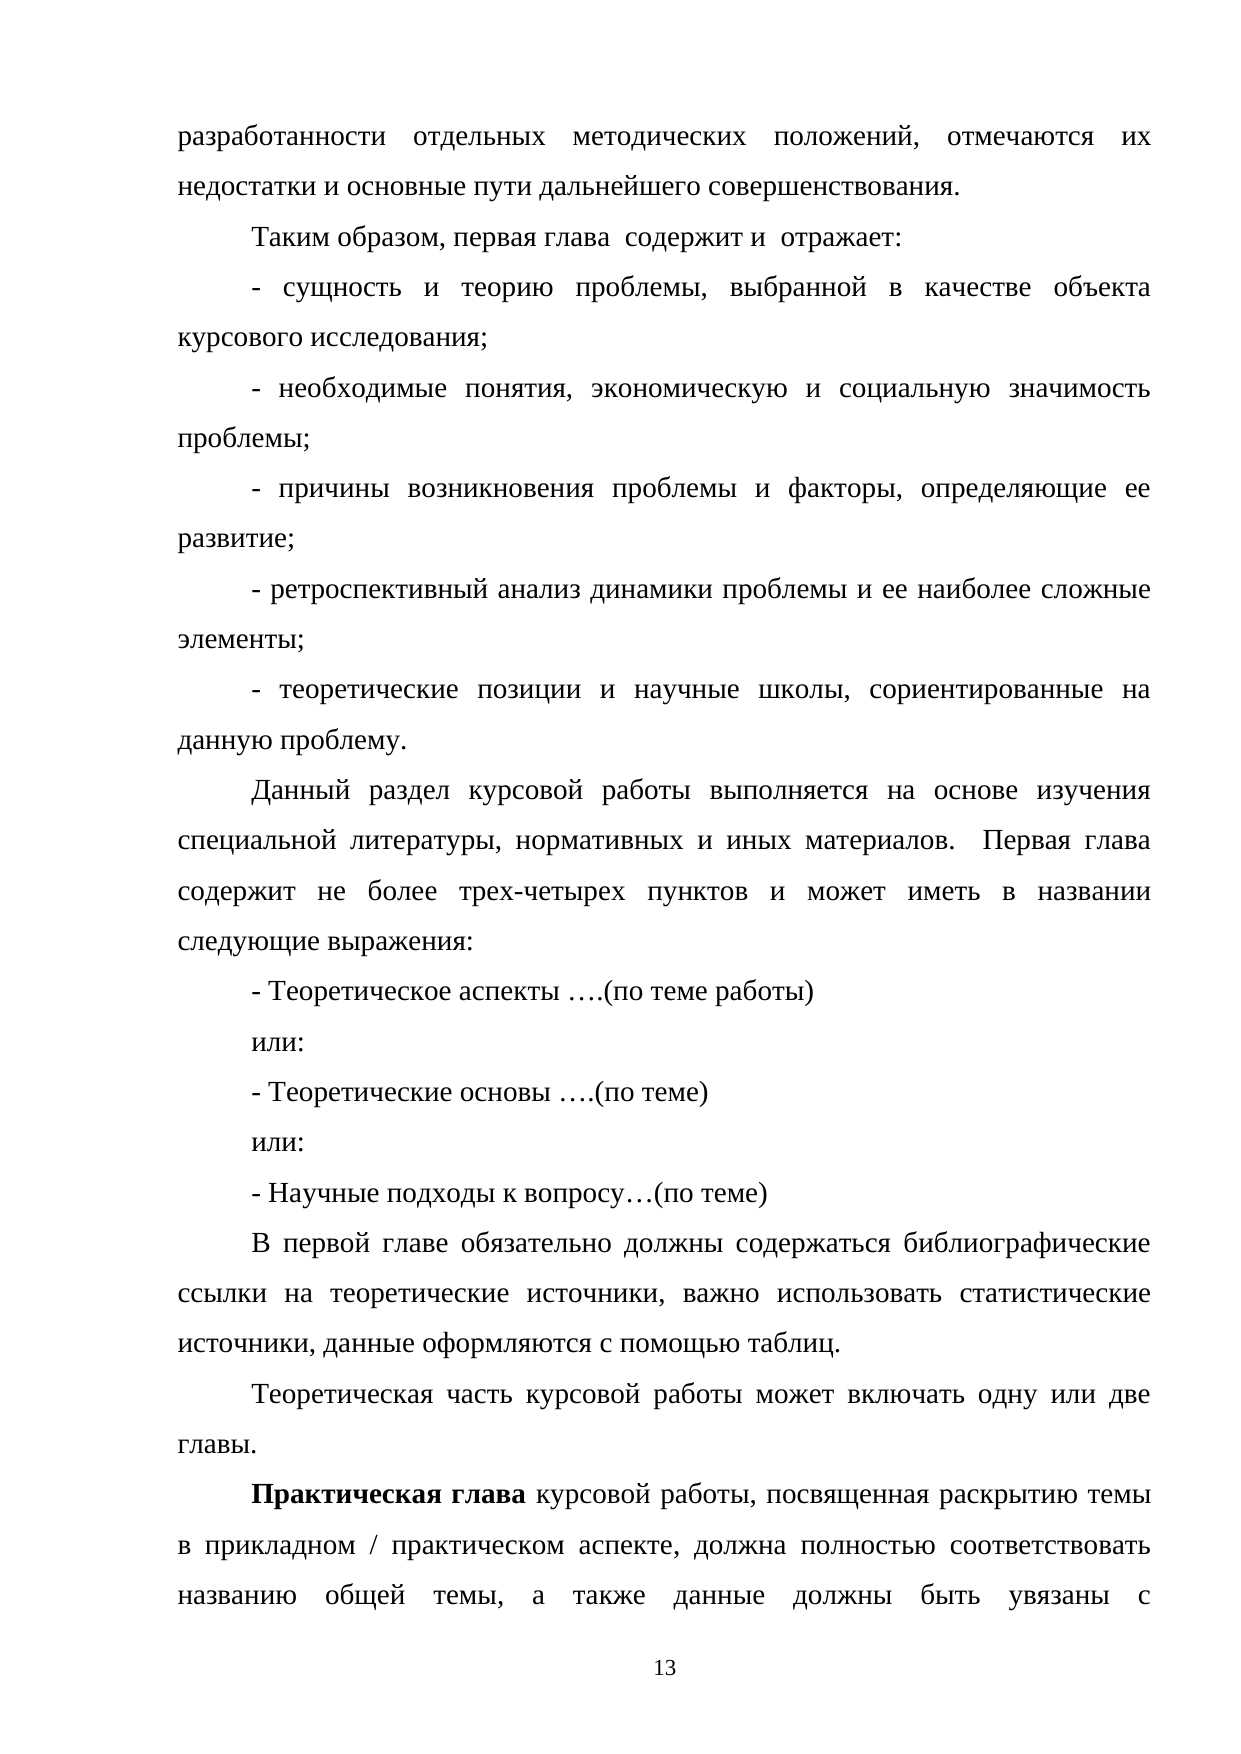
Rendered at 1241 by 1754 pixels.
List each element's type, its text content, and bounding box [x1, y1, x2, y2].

text - сущность и теорию проблемы, выбранной в качестве объекта курсового исследования; [177, 269, 1152, 353]
text В первой главе обязательно должны содержаться библиографические ссылки на теоретические источники, важно использовать статистические источники, данные оформляются с помощью таблиц. [177, 1225, 1152, 1359]
text - причины возникновения проблемы и факторы, определяющие ее развитие; [177, 470, 1152, 554]
text или: [177, 1024, 1152, 1057]
text или: [177, 1124, 1152, 1158]
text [177, 118, 1152, 202]
text - необходимые понятия, экономическую и социальную значимость проблемы; [177, 370, 1152, 453]
text - Теоретические основы ….(по теме) [177, 1074, 1152, 1108]
text - теоретические позиции и научные школы, сориентированные на данную проблему. [177, 672, 1152, 755]
text - Теоретическое аспекты ….(по теме работы) [177, 973, 1152, 1007]
text - ретроспективный анализ динамики проблемы и ее наиболее сложные элементы; [177, 571, 1152, 655]
text Таким образом, первая глава содержит и отражает: [177, 219, 1152, 252]
text Данный раздел курсовой работы выполняется на основе изучения специальной литературы, нормативных и иных материалов. Первая глава содержит не более трех-четырех пунктов и может иметь в названии следующие выражения: [177, 772, 1152, 957]
text Теоретическая часть курсовой работы может включать одну или две главы. [177, 1376, 1152, 1460]
text - Научные подходы к вопросу…(по теме) [177, 1175, 1152, 1208]
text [177, 1477, 1152, 1611]
